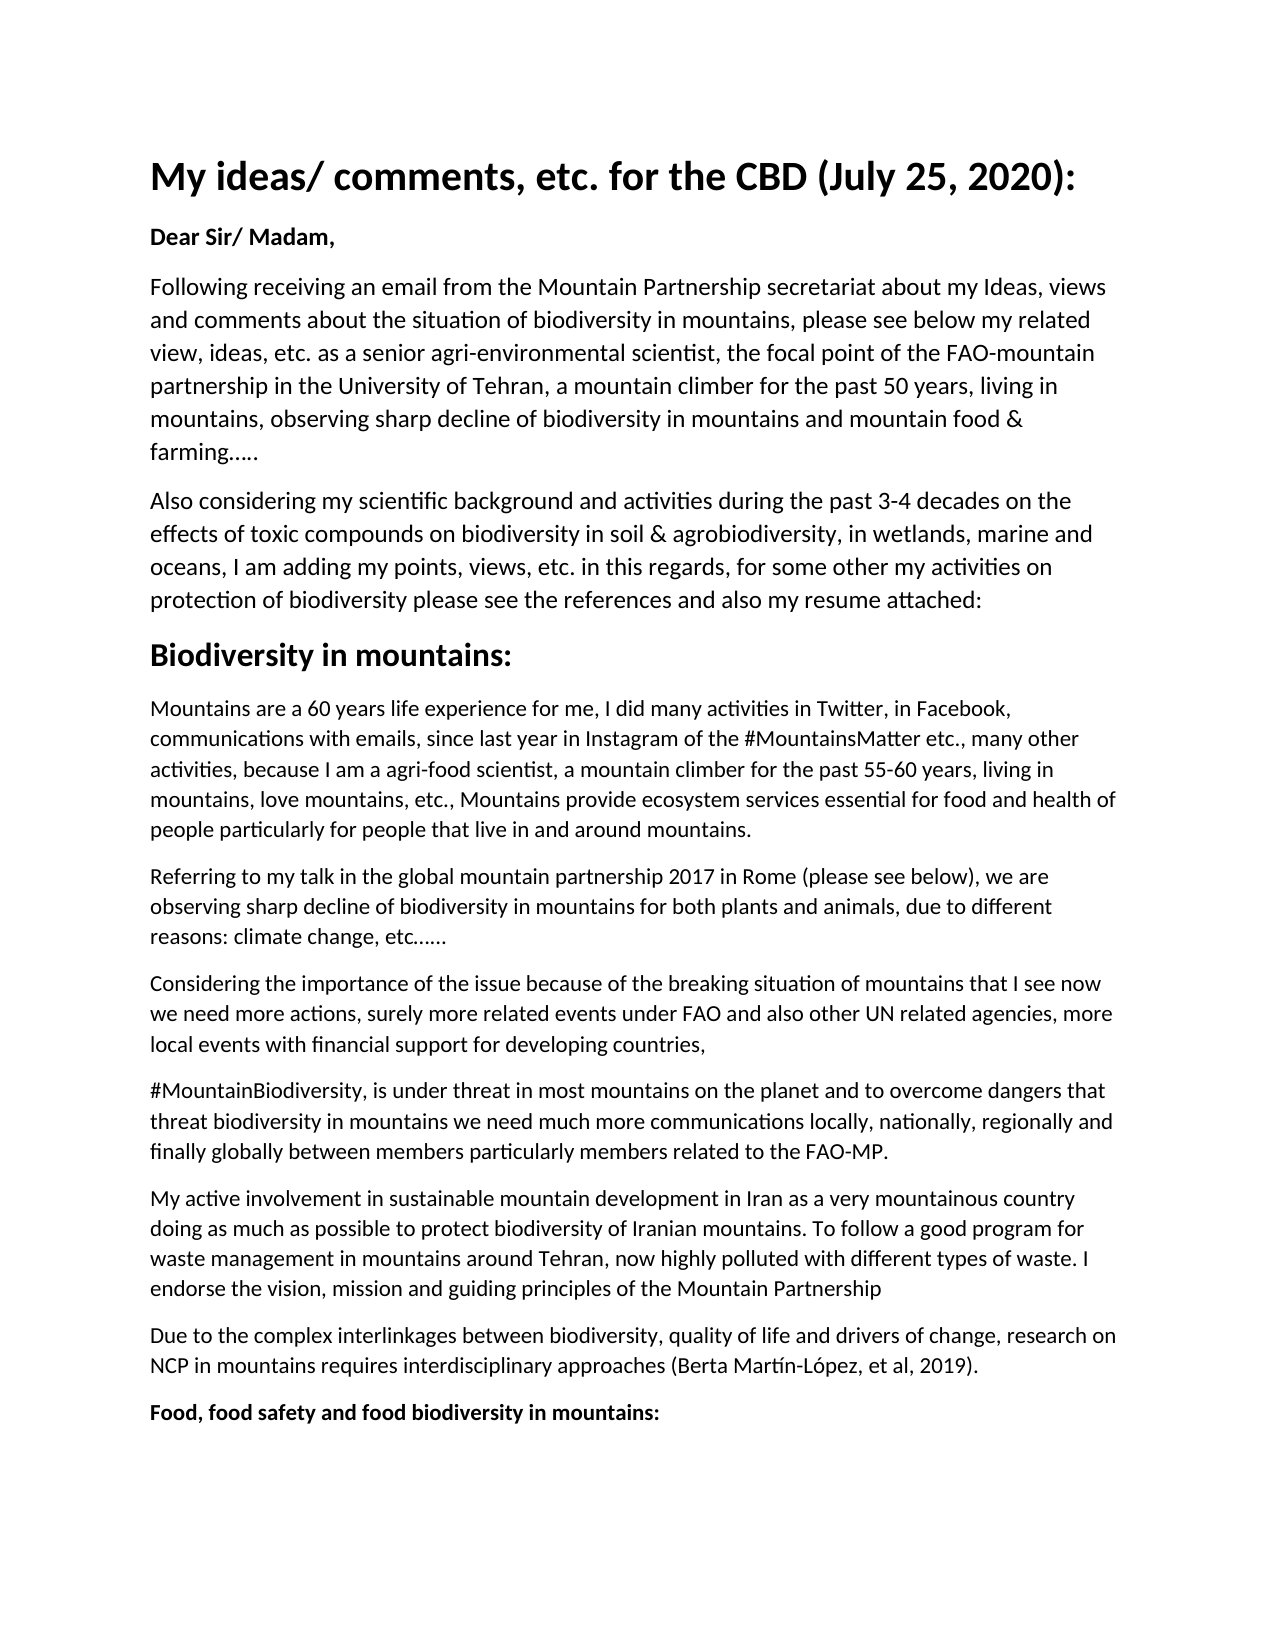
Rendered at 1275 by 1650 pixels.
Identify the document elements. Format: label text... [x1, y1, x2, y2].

text My ideas/ comments, etc. for the CBD (July 25, 2020): [150, 150, 1125, 201]
text Due to the complex interlinkages between biodiversity, quality of life and drivers of change, research on NCP in mountains requires interdisciplinary approaches (Berta Martín-López, et al, 2019). [150, 1321, 1125, 1379]
text Dear Sir/ Madam, [150, 222, 1125, 252]
text Food, food safety and food biodiversity in mountains: [150, 1398, 1125, 1426]
text My active involvement in sustainable mountain development in Iran as a very mountainous country doing as much as possible to protect biodiversity of Iranian mountains. To follow a good program for waste management in mountains around Tehran, now highly polluted with different types of waste. I endorse the vision, mission and guiding principles of the Mountain Partnership [150, 1184, 1125, 1302]
text Biodiversity in mountains: [150, 634, 1125, 674]
text Mountains are a 60 years life experience for me, I did many activities in Twitter, in Facebook, communications with emails, since last year in Instagram of the #MountainsMatter etc., many other activities, because I am a agri-food scientist, a mountain climber for the past 55-60 years, living in mountains, love mountains, etc., Mountains provide ecosystem services essential for food and health of people particularly for people that live in and around mountains. [150, 694, 1125, 843]
text Referring to my talk in the global mountain partnership 2017 in Rome (please see below), we are observing sharp decline of biodiversity in mountains for both plants and animals, due to different reasons: climate change, etc…... [150, 862, 1125, 950]
text Following receiving an email from the Mountain Partnership secretariat about my Ideas, views and comments about the situation of biodiversity in mountains, please see below my related view, ideas, etc. as a senior agri-environmental scientist, the focal point of the FAO-mountain partnership in the University of Tehran, a mountain climber for the past 50 years, living in mountains, observing sharp decline of biodiversity in mountains and mountain food & farming….. [150, 271, 1125, 466]
text Also considering my scientific background and activities during the past 3-4 decades on the effects of toxic compounds on biodiversity in soil & agrobiodiversity, in wetlands, marine and oceans, I am adding my points, views, etc. in this regards, for some other my activities on protection of biodiversity please see the references and also my resume attached: [150, 485, 1125, 614]
text Considering the importance of the issue because of the breaking situation of mountains that I see now we need more actions, surely more related events under FAO and also other UN related agencies, more local events with financial support for developing countries, [150, 969, 1125, 1058]
text #MountainBiodiversity, is under threat in most mountains on the planet and to overcome dangers that threat biodiversity in mountains we need much more communications locally, nationally, regionally and finally globally between members particularly members related to the FAO-MP. [150, 1077, 1125, 1165]
